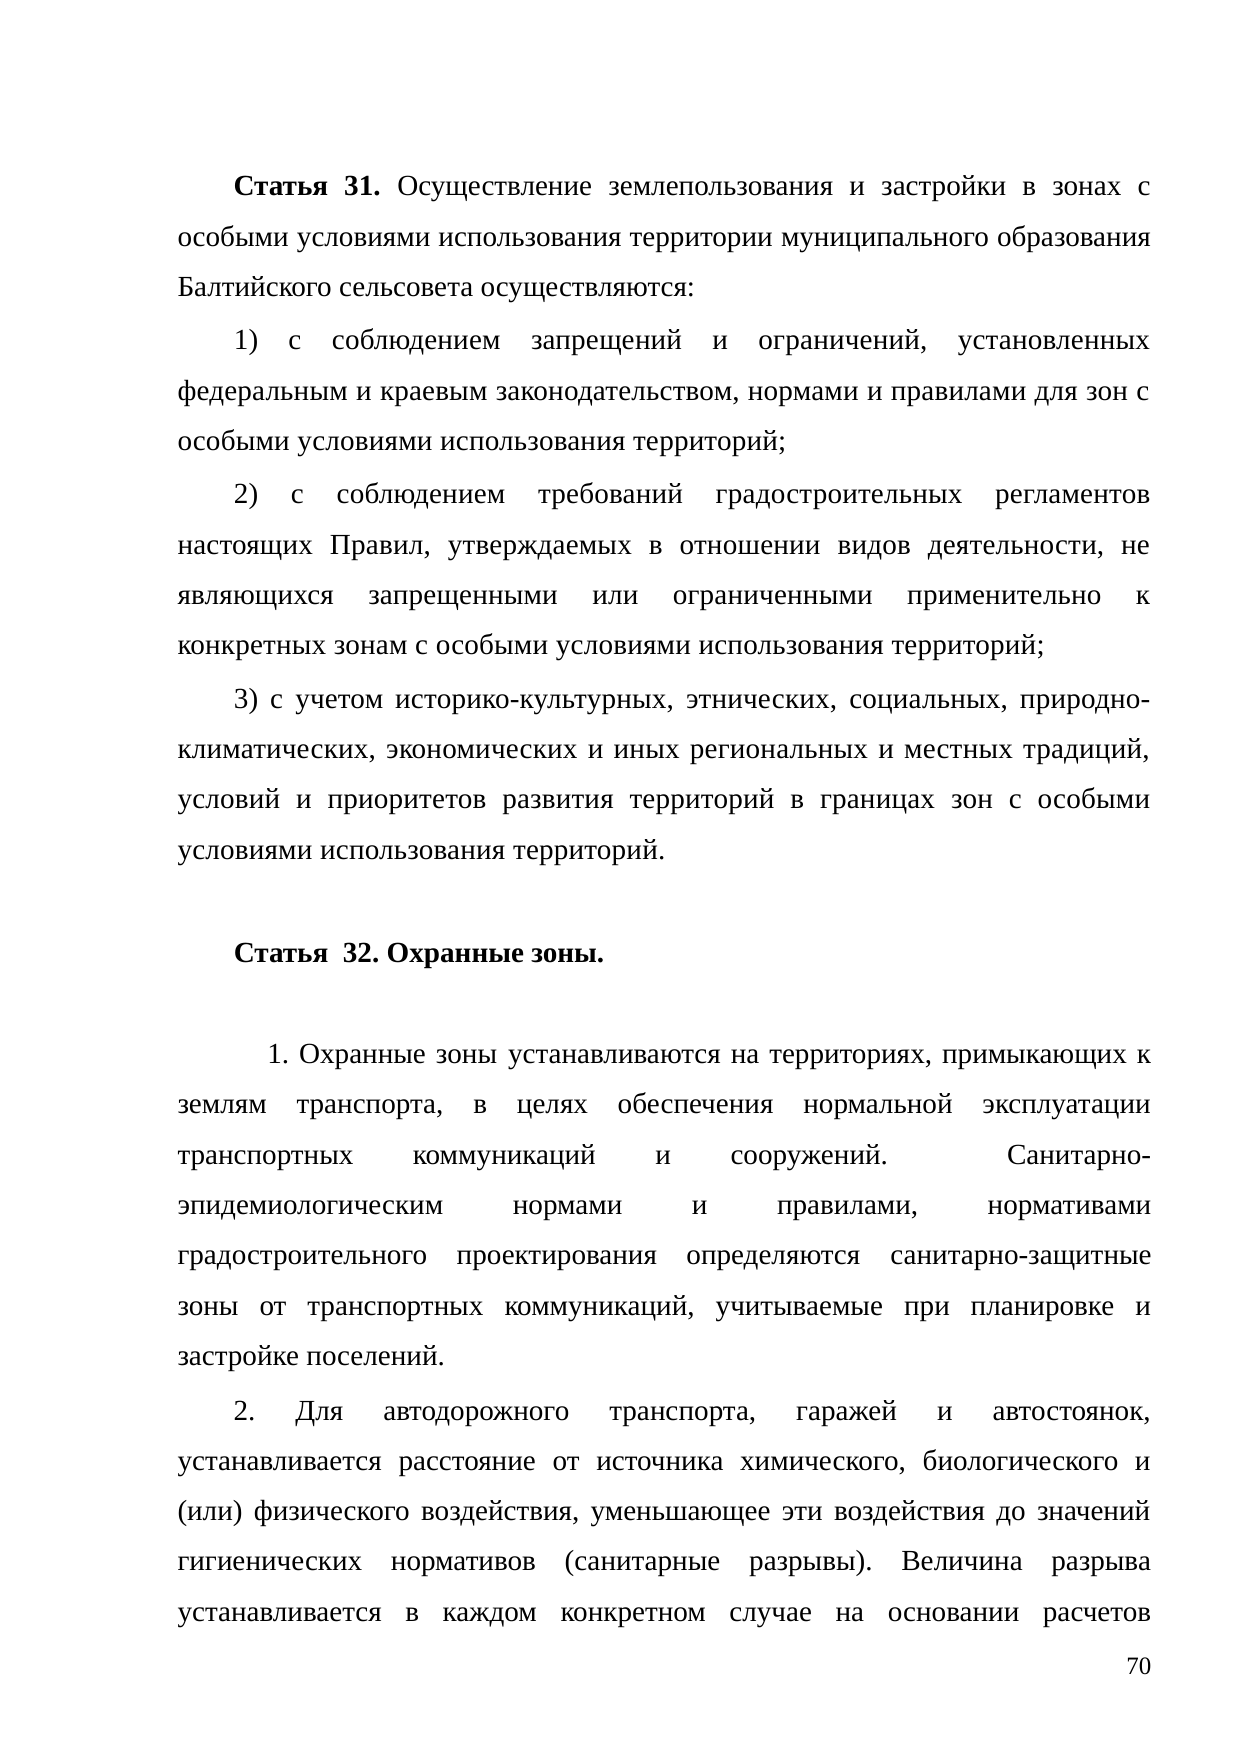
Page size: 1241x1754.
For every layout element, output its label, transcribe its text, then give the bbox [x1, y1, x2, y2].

text Статья 32. Охранные зоны. [177, 936, 1152, 969]
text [177, 1393, 1152, 1627]
text 1. Охранные зоны устанавливаются на территориях, примыкающих к землям транспорта, в целях обеспечения нормальной эксплуатации транспортных коммуникаций и сооружений. Санитарно-эпидемиологическим нормами и правилами, нормативами градостроительного проектирования определяются санитарно-защитные зоны от транспортных коммуникаций, учитываемые при планировке и застройке поселений. [177, 1036, 1152, 1372]
text 1) с соблюдением запрещений и ограничений, установленных федеральным и краевым законодательством, нормами и правилами для зон с особыми условиями использования территорий; [177, 322, 1152, 457]
text 2) с соблюдением требований градостроительных регламентов настоящих Правил, утверждаемых в отношении видов деятельности, не являющихся запрещенными или ограниченными применительно к конкретных зонам с особыми условиями использования территорий; [177, 477, 1152, 661]
text Статья 31. Осуществление землепользования и застройки в зонах с особыми условиями использования территории муниципального образования Балтийского сельсовета осуществляются: [177, 168, 1152, 303]
text 3) с учетом историко-культурных, этнических, социальных, природно-климатических, экономических и иных региональных и местных традиций, условий и приоритетов развития территорий в границах зон с особыми условиями использования территорий. [177, 681, 1152, 865]
